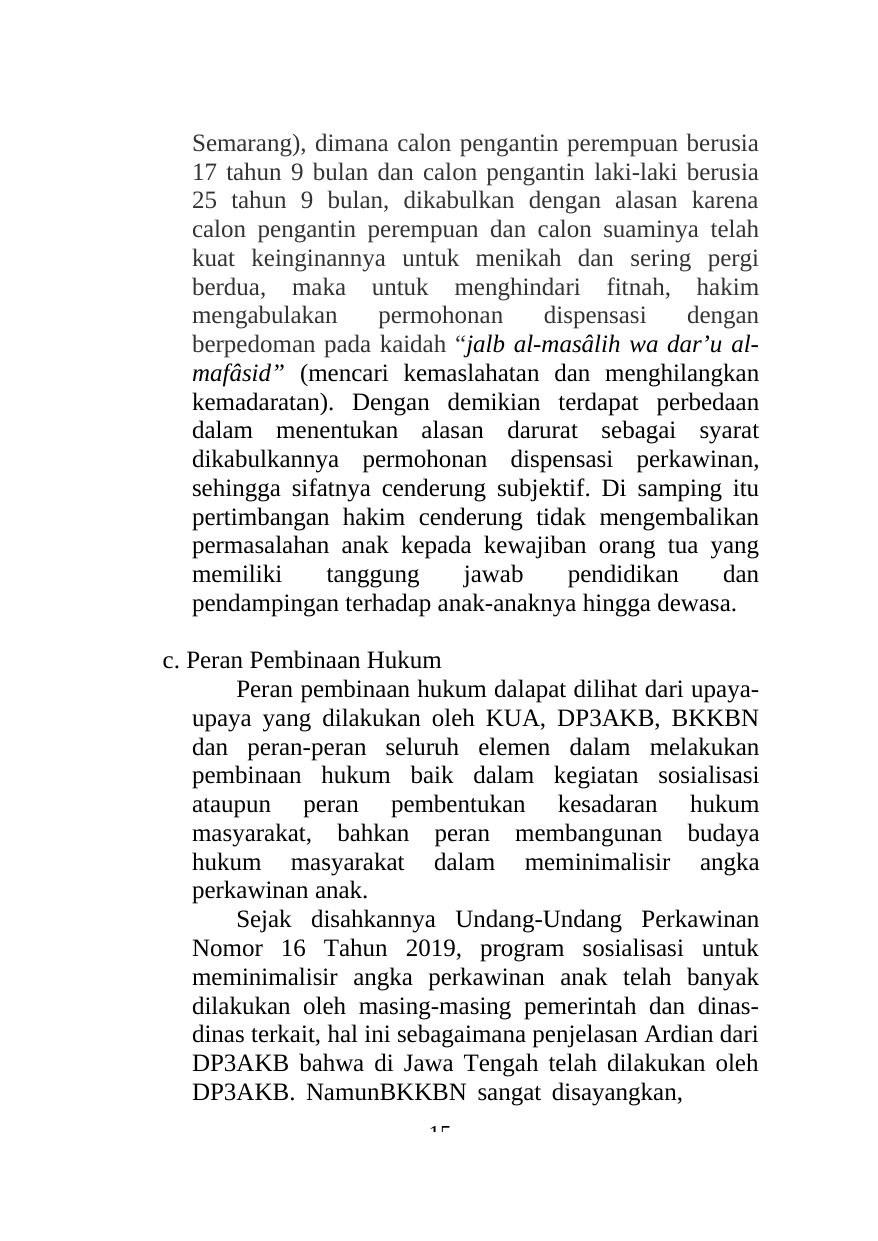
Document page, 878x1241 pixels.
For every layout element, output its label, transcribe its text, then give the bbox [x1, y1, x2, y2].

text Semarang), dimana calon pengantin perempuan berusia 17 tahun 9 bulan dan calon pengantin laki-laki berusia 25 tahun 9 bulan, dikabulkan dengan alasan karena calon pengantin perempuan dan calon suaminya telah kuat keinginannya untuk menikah dan sering pergi berdua, maka untuk menghindari fitnah, hakim mengabulakan permohonan dispensasi dengan berpedoman pada kaidah “jalb al-masâlih wa dar’u al-mafâsid” (mencari kemaslahatan dan menghilangkan kemadaratan). Dengan demikian terdapat perbedaan dalam menentukan alasan darurat sebagai syarat dikabulkannya permohonan dispensasi perkawinan, sehingga sifatnya cenderung subjektif. Di samping itu pertimbangan hakim cenderung tidak mengembalikan permasalahan anak kepada kewajiban orang tua yang memiliki tanggung jawab pendidikan dan pendampingan terhadap anak-anaknya hingga dewasa. [192, 128, 759, 617]
text Peran pembinaan hukum dalapat dilihat dari upaya- upaya yang dilakukan oleh KUA, DP3AKB, BKKBN dan peran-peran seluruh elemen dalam melakukan pembinaan hukum baik dalam kegiatan sosialisasi ataupun peran pembentukan kesadaran hukum masyarakat, bahkan peran membangunan budaya hukum masyarakat dalam meminimalisir angka perkawinan anak. [192, 674, 759, 904]
text Sejak disahkannya Undang-Undang Perkawinan Nomor 16 Tahun 2019, program sosialisasi untuk meminimalisir angka perkawinan anak telah banyak dilakukan oleh masing-masing pemerintah dan dinas- dinas terkait, hal ini sebagaimana penjelasan Ardian dari DP3AKB bahwa di Jawa Tengah telah dilakukan oleh DP3AKB. NamunBKKBN sangat disayangkan, [192, 904, 759, 1106]
list Peran Pembinaan Hukum [162, 646, 829, 674]
